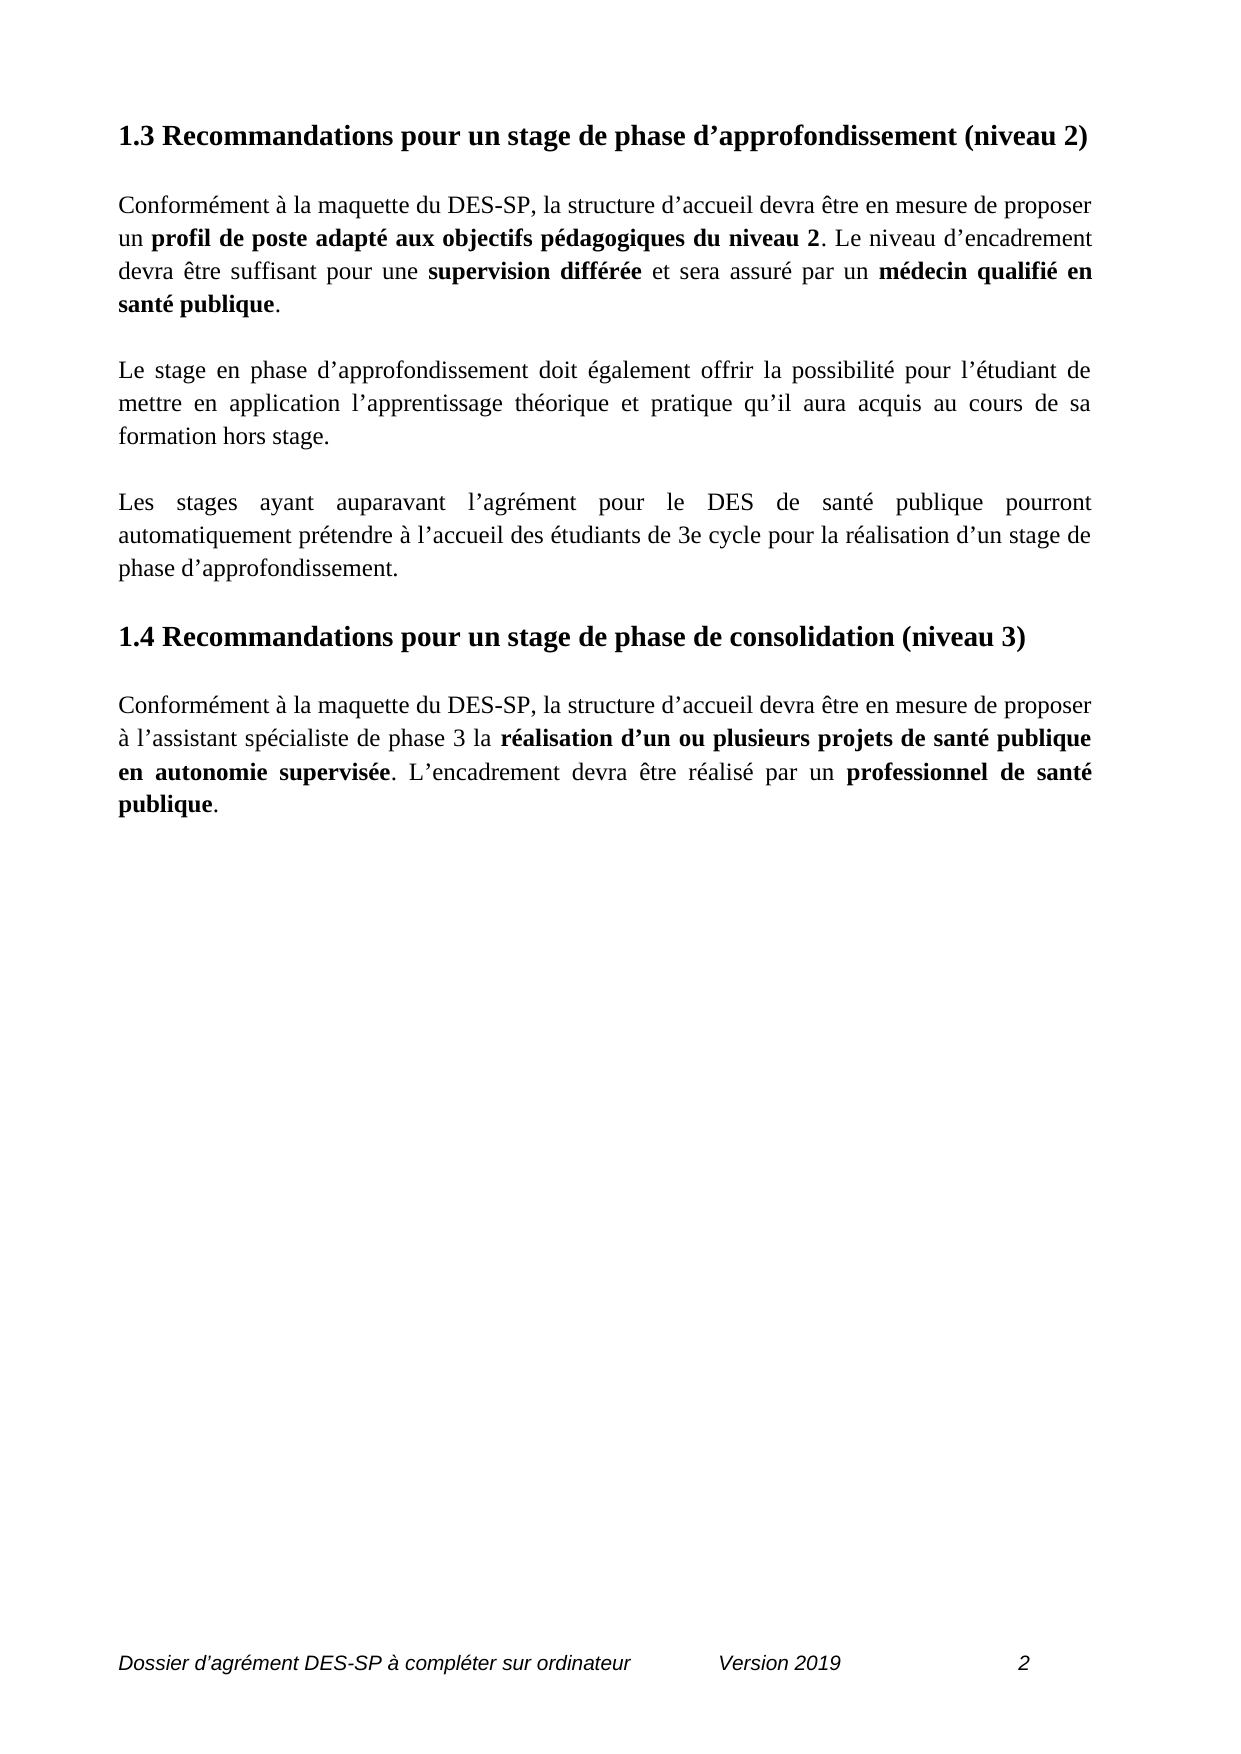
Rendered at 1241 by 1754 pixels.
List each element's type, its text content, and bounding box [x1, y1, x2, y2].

text 1.3 Recommandations pour un stage de phase d’approfondissement (niveau 2) [118, 118, 1140, 152]
text Conformément à la maquette du DES-SP, la structure d’accueil devra être en mesure de proposer un profil de poste adapté aux objectifs pédagogiques du niveau 2. Le niveau d’encadrement devra être suffisant pour une supervision différée et sera assuré par un médecin qualifié en santé publique. [118, 190, 1092, 317]
text 1.4 Recommandations pour un stage de phase de consolidation (niveau 3) [118, 619, 1092, 652]
text Les stages ayant auparavant l’agrément pour le DES de santé publique pourront automatiquement prétendre à l’accueil des étudiants de 3e cycle pour la réalisation d’un stage de phase d’approfondissement. [118, 487, 1092, 582]
text Le stage en phase d’approfondissement doit également offrir la possibilité pour l’étudiant de mettre en application l’apprentissage théorique et pratique qu’il aura acquis au cours de sa formation hors stage. [118, 355, 1092, 449]
text Conformément à la maquette du DES-SP, la structure d’accueil devra être en mesure de proposer à l’assistant spécialiste de phase 3 la réalisation d’un ou plusieurs projets de santé publique en autonomie supervisée. L’encadrement devra être réalisé par un professionnel de santé publique. [118, 691, 1092, 818]
